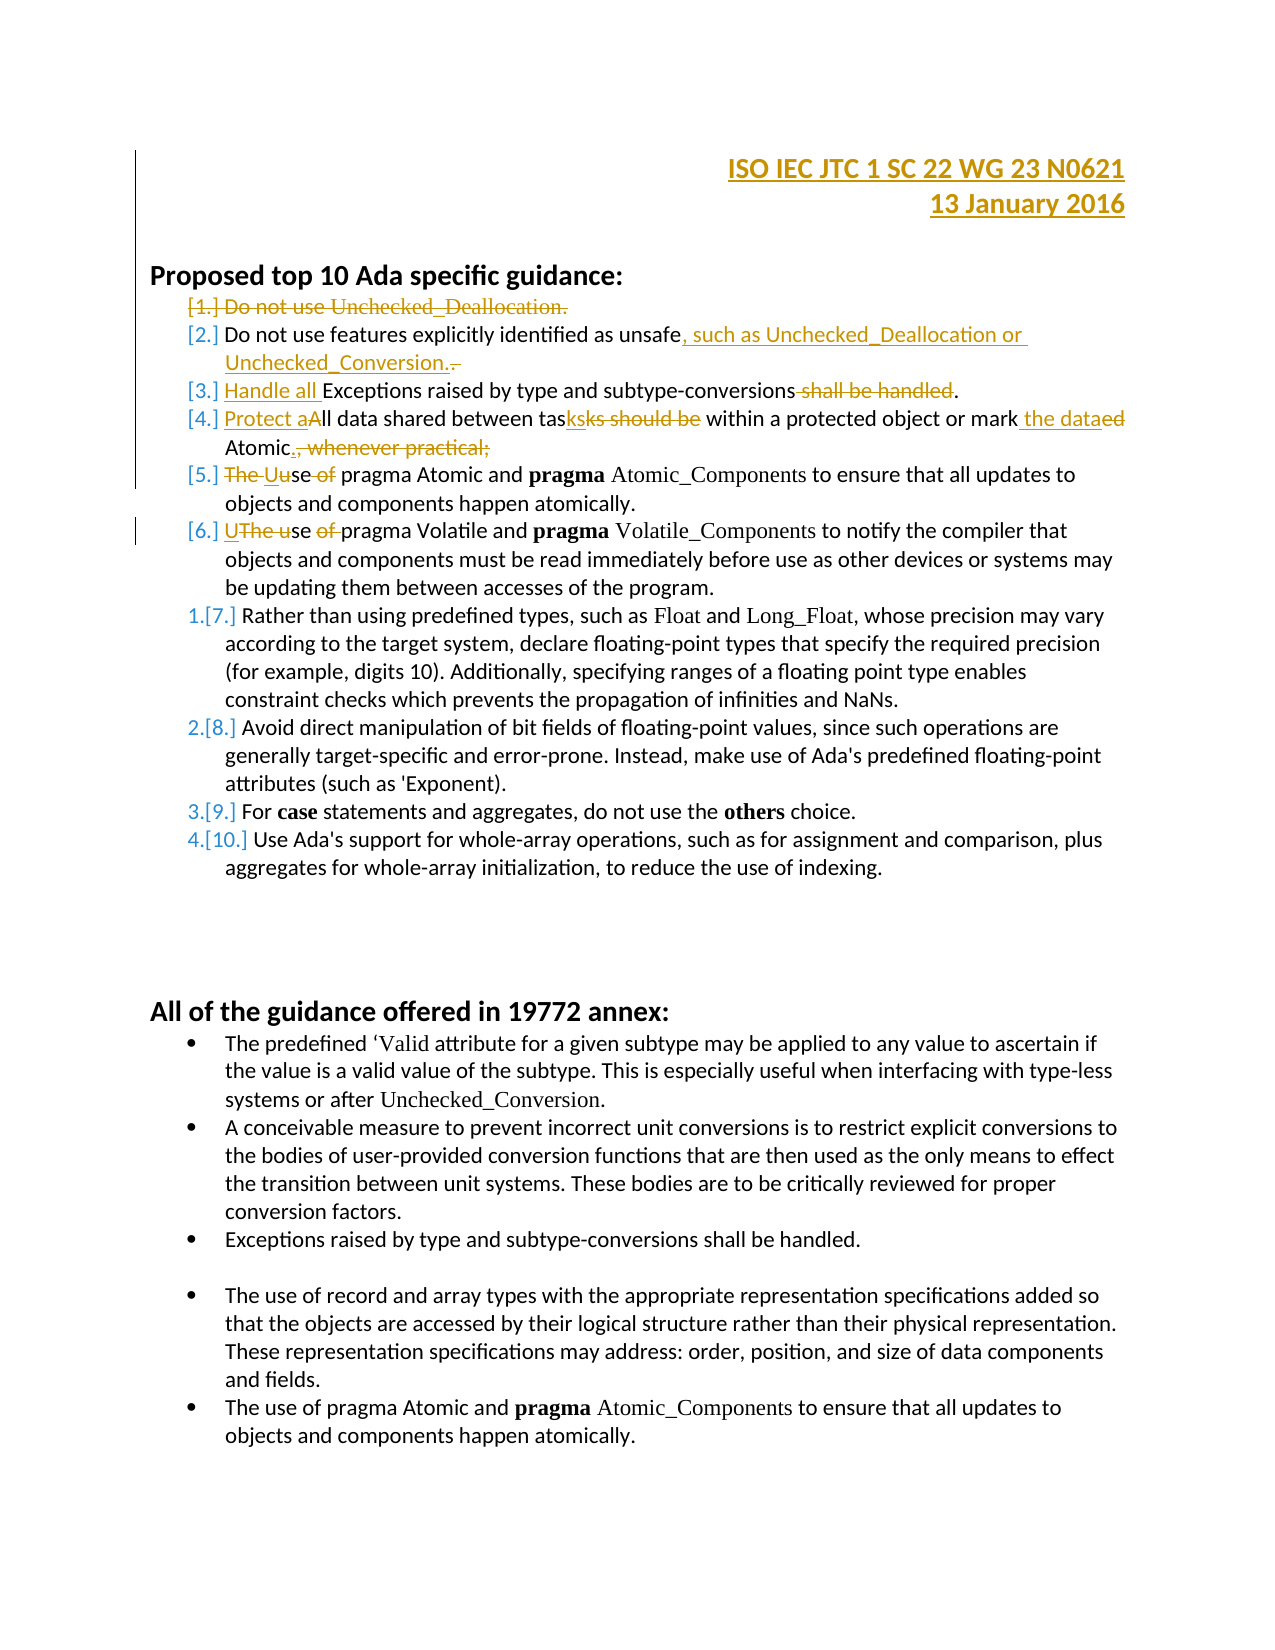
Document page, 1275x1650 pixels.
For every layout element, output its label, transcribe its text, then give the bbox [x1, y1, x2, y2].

list A conceivable measure to prevent incorrect unit conversions is to restrict explicit conversions to the bodies of user-provided conversion functions that are then used as the only means to effect the transition between unit systems. These bodies are to be critically reviewed for proper conversion factors. [187, 1113, 1125, 1225]
list Do not use features explicitly identified as unsafe [187, 321, 1125, 377]
list For case statements and aggregates, do not use the others choice. [187, 797, 1125, 825]
list Use Ada's support for whole-array operations, such as for assignment and comparison, plus aggregates for whole-array initialization, to reduce the use of indexing. [187, 825, 1125, 881]
list Rather than using predefined types, such as Float and Long_Float, whose precision may vary according to the target system, declare floating-point types that specify the required precision (for example, digits 10). Additionally, specifying ranges of a floating point type enables constraint checks which prevents the propagation of infinities and NaNs. [187, 601, 1125, 713]
text All of the guidance offered in 19772 annex: [150, 993, 1125, 1029]
list The predefined ‘Valid attribute for a given subtype may be applied to any value to ascertain if the value is a valid value of the subtype. This is especially useful when interfacing with type-less systems or after Unchecked_Conversion. [187, 1029, 1125, 1113]
list Exceptions raised by type and subtype-conversions. [187, 377, 1125, 404]
list Exceptions raised by type and subtype-conversions shall be handled. [187, 1225, 1125, 1253]
list The use of pragma Atomic and pragma Atomic_Components to ensure that all updates to objects and components happen atomically. [187, 1393, 1125, 1449]
list se pragma Volatile and pragma Volatile_Components to notify the compiler that objects and components must be read immediately before use as other devices or systems may be updating them between accesses of the program. [187, 517, 1125, 601]
list ll data shared between tas within a protected object or mark Atomic [187, 404, 1125, 461]
list Avoid direct manipulation of bit fields of floating-point values, since such operations are generally target-specific and error-prone. Instead, make use of Ada's predefined floating-point attributes (such as 'Exponent). [187, 713, 1125, 797]
list se pragma Atomic and pragma Atomic_Components to ensure that all updates to objects and components happen atomically. [187, 461, 1125, 517]
text Proposed top 10 Ada specific guidance: [150, 257, 1125, 292]
list The use of record and array types with the appropriate representation specifications added so that the objects are accessed by their logical structure rather than their physical representation. These representation specifications may address: order, position, and size of data components and fields. [187, 1281, 1125, 1393]
